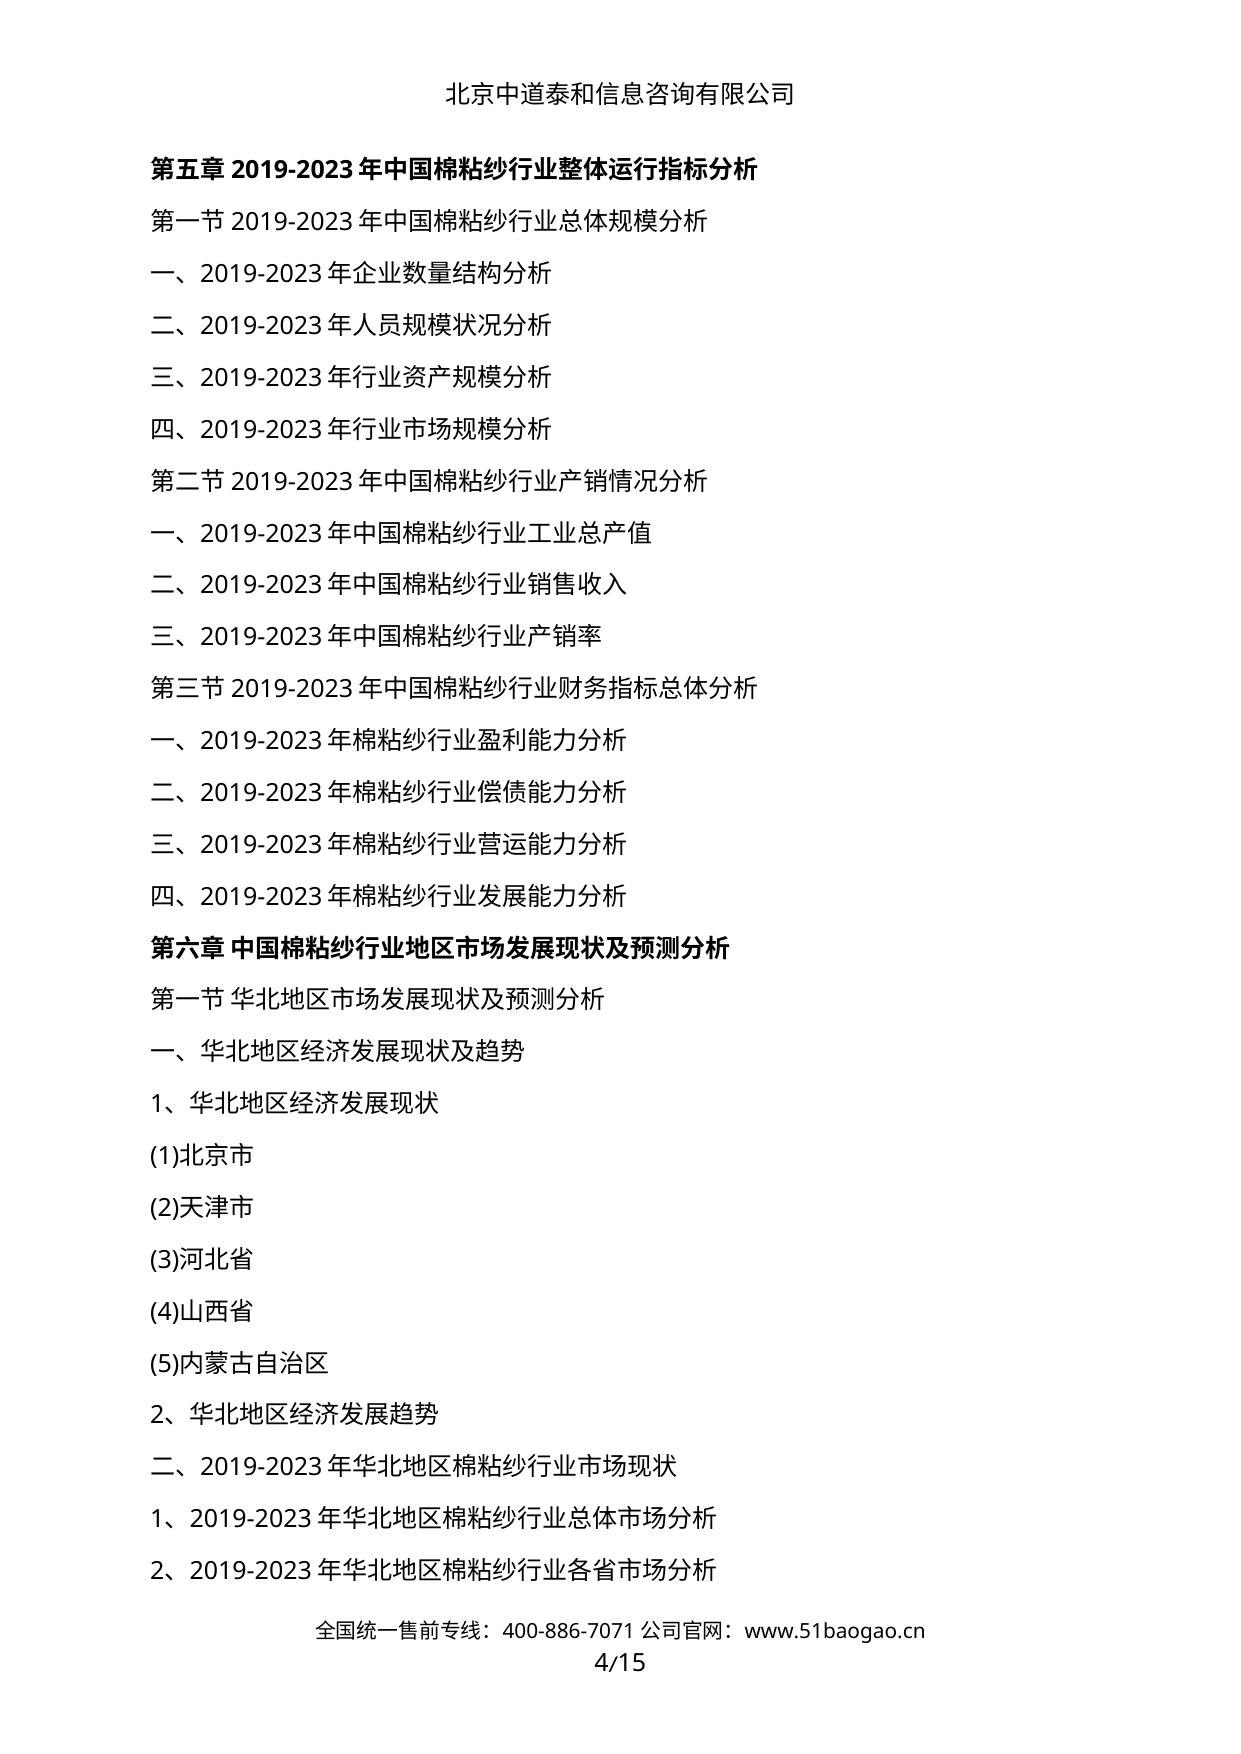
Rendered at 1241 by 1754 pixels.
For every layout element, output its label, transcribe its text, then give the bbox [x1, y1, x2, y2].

text 1、2019-2023年华北地区棉粘纱行业总体市场分析 [150, 1499, 1090, 1535]
text 三、2019-2023年行业资产规模分析 [150, 357, 1090, 394]
text 1、华北地区经济发展现状 [150, 1084, 1090, 1120]
text 一、2019-2023年棉粘纱行业盈利能力分析 [150, 721, 1090, 757]
text 二、2019-2023年人员规模状况分析 [150, 306, 1090, 342]
text 第二节 2019-2023年中国棉粘纱行业产销情况分析 [150, 461, 1090, 497]
text 二、2019-2023年中国棉粘纱行业销售收入 [150, 565, 1090, 601]
text (4)山西省 [150, 1291, 1090, 1327]
text 四、2019-2023年行业市场规模分析 [150, 409, 1090, 446]
text 一、华北地区经济发展现状及趋势 [150, 1032, 1090, 1068]
text 一、2019-2023年中国棉粘纱行业工业总产值 [150, 513, 1090, 549]
text 三、2019-2023年中国棉粘纱行业产销率 [150, 617, 1090, 653]
text (1)北京市 [150, 1136, 1090, 1172]
text 二、2019-2023年棉粘纱行业偿债能力分析 [150, 772, 1090, 809]
text 第一节 华北地区市场发展现状及预测分析 [150, 980, 1090, 1016]
text 二、2019-2023年华北地区棉粘纱行业市场现状 [150, 1447, 1090, 1483]
text (5)内蒙古自治区 [150, 1343, 1090, 1379]
text 三、2019-2023年棉粘纱行业营运能力分析 [150, 824, 1090, 861]
text 四、2019-2023年棉粘纱行业发展能力分析 [150, 876, 1090, 912]
text 第六章 中国棉粘纱行业地区市场发展现状及预测分析 [150, 928, 1090, 964]
text (2)天津市 [150, 1187, 1090, 1224]
text 第一节 2019-2023年中国棉粘纱行业总体规模分析 [150, 202, 1090, 238]
text 2、华北地区经济发展趋势 [150, 1395, 1090, 1431]
text 第三节 2019-2023年中国棉粘纱行业财务指标总体分析 [150, 669, 1090, 705]
text 第五章 2019-2023年中国棉粘纱行业整体运行指标分析 [150, 150, 1090, 186]
text (3)河北省 [150, 1239, 1090, 1276]
text 一、2019-2023年企业数量结构分析 [150, 254, 1090, 290]
text 2、2019-2023年华北地区棉粘纱行业各省市场分析 [150, 1551, 1090, 1587]
